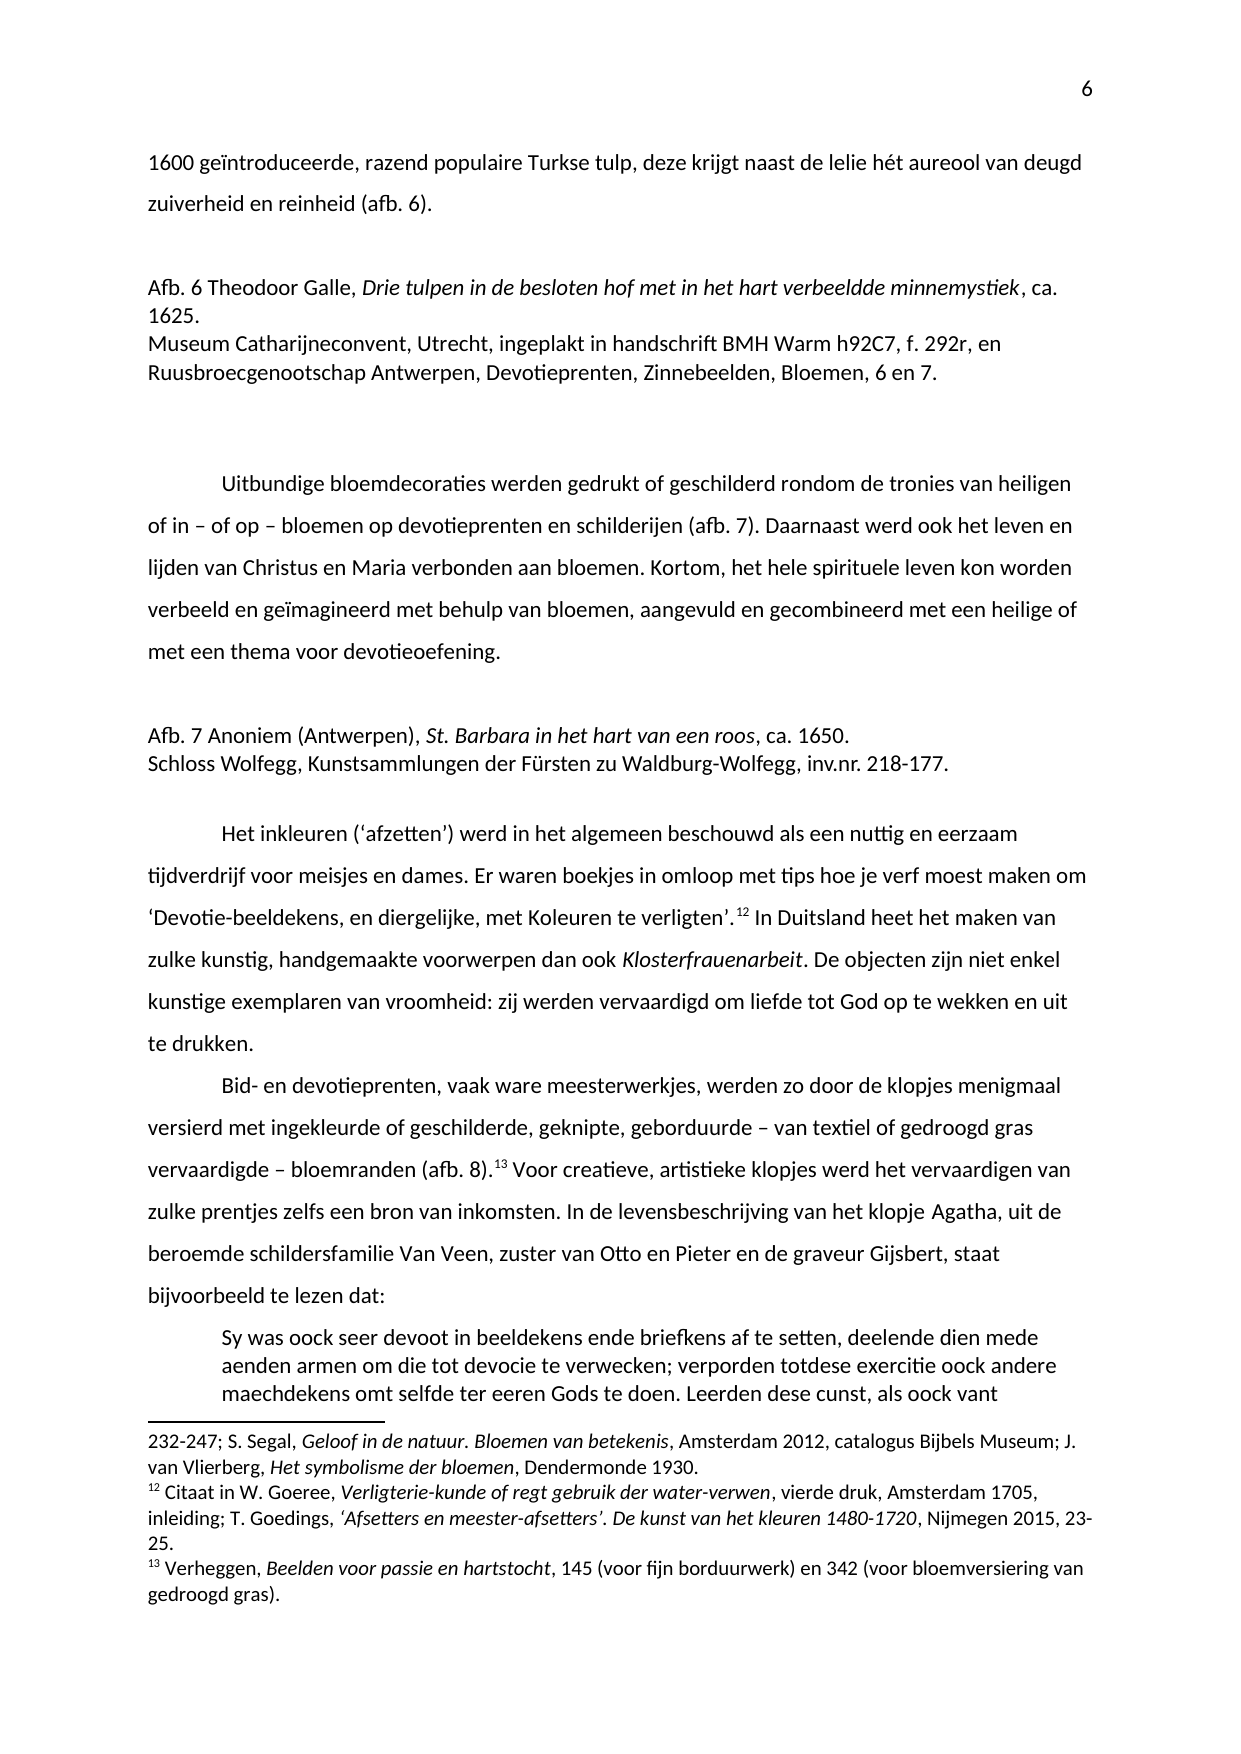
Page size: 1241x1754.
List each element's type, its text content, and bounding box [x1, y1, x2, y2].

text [221, 1323, 1093, 1407]
text Uitbundige bloemdecoraties werden gedrukt of geschilderd rondom de tronies van heiligen of in – of op – bloemen op devotieprenten en schilderijen (afb. 7). Daarnaast werd ook het leven en lijden van Christus en Maria verbonden aan bloemen. Kortom, het hele spirituele leven kon worden verbeeld en geïmagineerd met behulp van bloemen, aangevuld en gecombineerd met een heilige of met een thema voor devotieoefening. [148, 469, 1093, 666]
text Bid- en devotieprenten, vaak ware meesterwerkjes, werden zo door de klopjes menigmaal versierd met ingekleurde of geschilderde, geknipte, geborduurde – van textiel of gedroogd gras vervaardigde – bloemranden (afb. 8). Voor creatieve, artistieke klopjes werd het vervaardigen van zulke prentjes zelfs een bron van inkomsten. In de levensbeschrijving van het klopje Agatha, uit de beroemde schildersfamilie Van Veen, zuster van Otto en Pieter en de graveur Gijsbert, staat bijvoorbeeld te lezen dat: [148, 1071, 1093, 1309]
text Het inkleuren (‘afzetten’) werd in het algemeen beschouwd als een nuttig en eerzaam tijdverdrijf voor meisjes en dames. Er waren boekjes in omloop met tips hoe je verf moest maken om ‘Devotie-beeldekens, en diergelijke, met Koleuren te verligten’. In Duitsland heet het maken van zulke kunstig, handgemaakte voorwerpen dan ook Klosterfrauenarbeit. De objecten zijn niet enkel kunstige exemplaren van vroomheid: zij werden vervaardigd om liefde tot God op te wekken en uit te drukken. [148, 819, 1093, 1057]
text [148, 148, 1093, 218]
text Afb. 6 Theodoor Galle, Drie tulpen in de besloten hof met in het hart verbeeldde minnemystiek, ca. 1625. [148, 273, 1093, 329]
text Museum Catharijneconvent, Utrecht, ingeplakt in handschrift BMH Warm h92C7, f. 292r, en Ruusbroecgenootschap Antwerpen, Devotieprenten, Zinnebeelden, Bloemen, 6 en 7. [148, 329, 1093, 386]
text Afb. 7 Anoniem (Antwerpen), St. Barbara in het hart van een roos, ca. 1650. Schloss Wolfegg, Kunstsammlungen der Fürsten zu Waldburg-Wolfegg, inv.nr. 218-177. [148, 721, 1093, 777]
